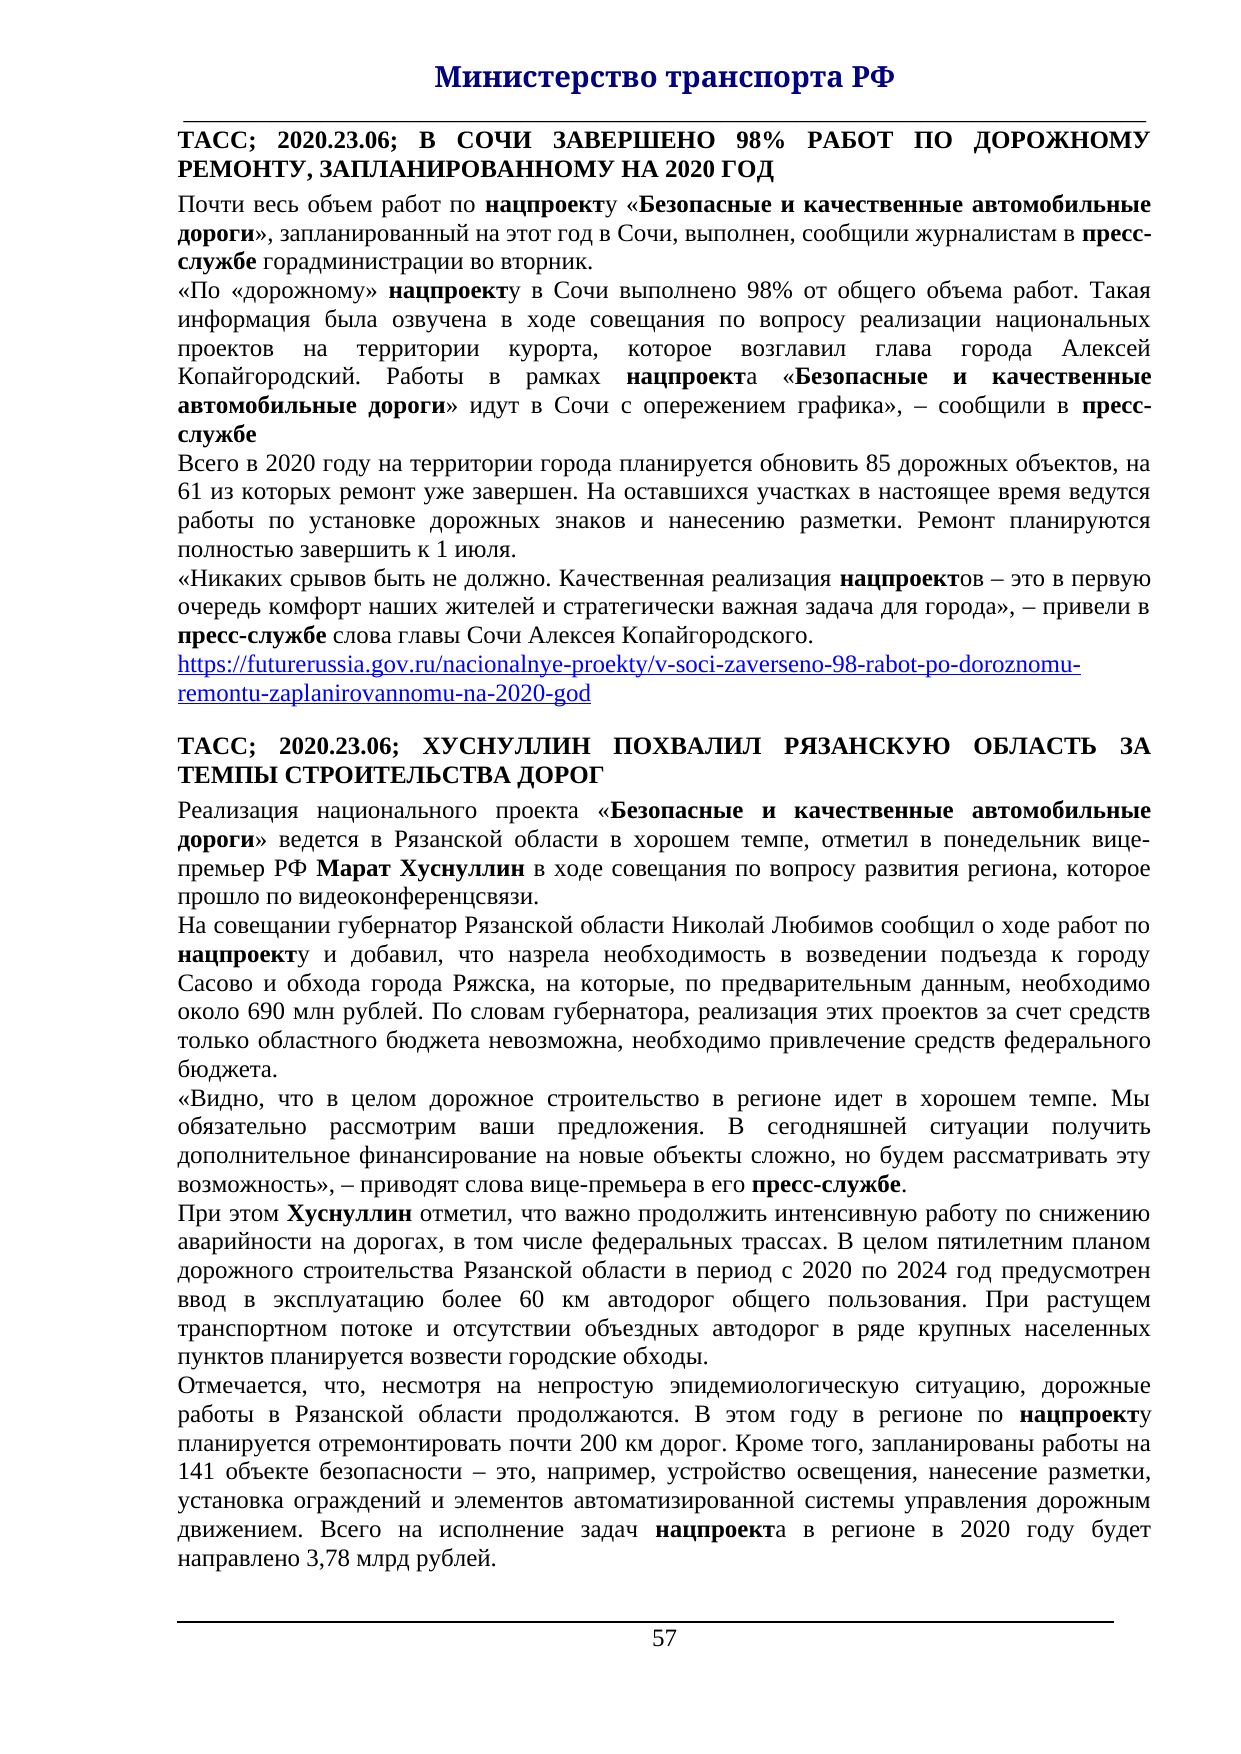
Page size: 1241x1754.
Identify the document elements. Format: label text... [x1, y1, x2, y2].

text «Видно, что в целом дорожное строительство в регионе идет в хорошем темпе. Мы обязательно рассмотрим ваши предложения. В сегодняшней ситуации получить дополнительное финансирование на новые объекты сложно, но будем рассматривать эту возможность», – приводят слова вице-премьера в его пресс-службе. [177, 1083, 1152, 1198]
text «Никаких срывов быть не должно. Качественная реализация нацпроектов – это в первую очередь комфорт наших жителей и стратегически важная задача для города», – привели в пресс-службе слова главы Сочи Алексея Копайгородского. [177, 563, 1152, 649]
subtitle ТАСС; 2020.23.06; ХУСНУЛЛИН ПОХВАЛИЛ РЯЗАНСКУЮ ОБЛАСТЬ ЗА ТЕМПЫ СТРОИТЕЛЬСТВА ДОРОГ [177, 731, 1152, 789]
text Реализация национального проекта «Безопасные и качественные автомобильные дороги» ведется в Рязанской области в хорошем темпе, отметил в понедельник вице-премьер РФ Марат Хуснуллин в ходе совещания по вопросу развития региона, которое прошло по видеоконференцсвязи. [177, 795, 1152, 910]
text На совещании губернатор Рязанской области Николай Любимов сообщил о ходе работ по нацпроекту и добавил, что назрела необходимость в возведении подъезда к городу Сасово и обхода города Ряжска, на которые, по предварительным данным, необходимо около 690 млн рублей. По словам губернатора, реализация этих проектов за счет средств только областного бюджета невозможна, необходимо привлечение средств федерального бюджета. [177, 910, 1152, 1083]
subtitle ТАСС; 2020.23.06; В СОЧИ ЗАВЕРШЕНО 98% РАБОТ ПО ДОРОЖНОМУ РЕМОНТУ, ЗАПЛАНИРОВАННОМУ НА 2020 ГОД [177, 125, 1152, 183]
text При этом Хуснуллин отметил, что важно продолжить интенсивную работу по снижению аварийности на дорогах, в том числе федеральных трассах. В целом пятилетним планом дорожного строительства Рязанской области в период с 2020 по 2024 год предусмотрен ввод в эксплуатацию более 60 км автодорог общего пользования. При растущем транспортном потоке и отсутствии объездных автодорог в ряде крупных населенных пунктов планируется возвести городские обходы. [177, 1198, 1152, 1370]
text Отмечается, что, несмотря на непростую эпидемиологическую ситуацию, дорожные работы в Рязанской области продолжаются. В этом году в регионе по нацпроекту планируется отремонтировать почти 200 км дорог. Кроме того, запланированы работы на 141 объекте безопасности – это, например, устройство освещения, нанесение разметки, установка ограждений и элементов автоматизированной системы управления дорожным движением. Всего на исполнение задач нацпроекта в регионе в 2020 году будет направлено 3,78 млрд рублей. [177, 1370, 1152, 1571]
text Почти весь объем работ по нацпроекту «Безопасные и качественные автомобильные дороги», запланированный на этот год в Сочи, выполнен, сообщили журналистам в пресс-службе горадминистрации во вторник. [177, 189, 1152, 275]
text https://futurerussia.gov.ru/nacionalnye-proekty/v-soci-zaverseno-98-rabot-po-doroznomu-remontu-zaplanirovannomu-na-2020-god [177, 649, 1152, 706]
text «По «дорожному» нацпроекту в Сочи выполнено 98% от общего объема работ. Такая информация была озвучена в ходе совещания по вопросу реализации национальных проектов на территории курорта, которое возглавил глава города Алексей Копайгородский. Работы в рамках нацпроекта «Безопасные и качественные автомобильные дороги» идут в Сочи с опережением графика», – сообщили в пресс-службе [177, 275, 1152, 448]
text Всего в 2020 году на территории города планируется обновить 85 дорожных объектов, на 61 из которых ремонт уже завершен. На оставшихся участках в настоящее время ведутся работы по установке дорожных знаков и нанесению разметки. Ремонт планируются полностью завершить к 1 июля. [177, 448, 1152, 563]
